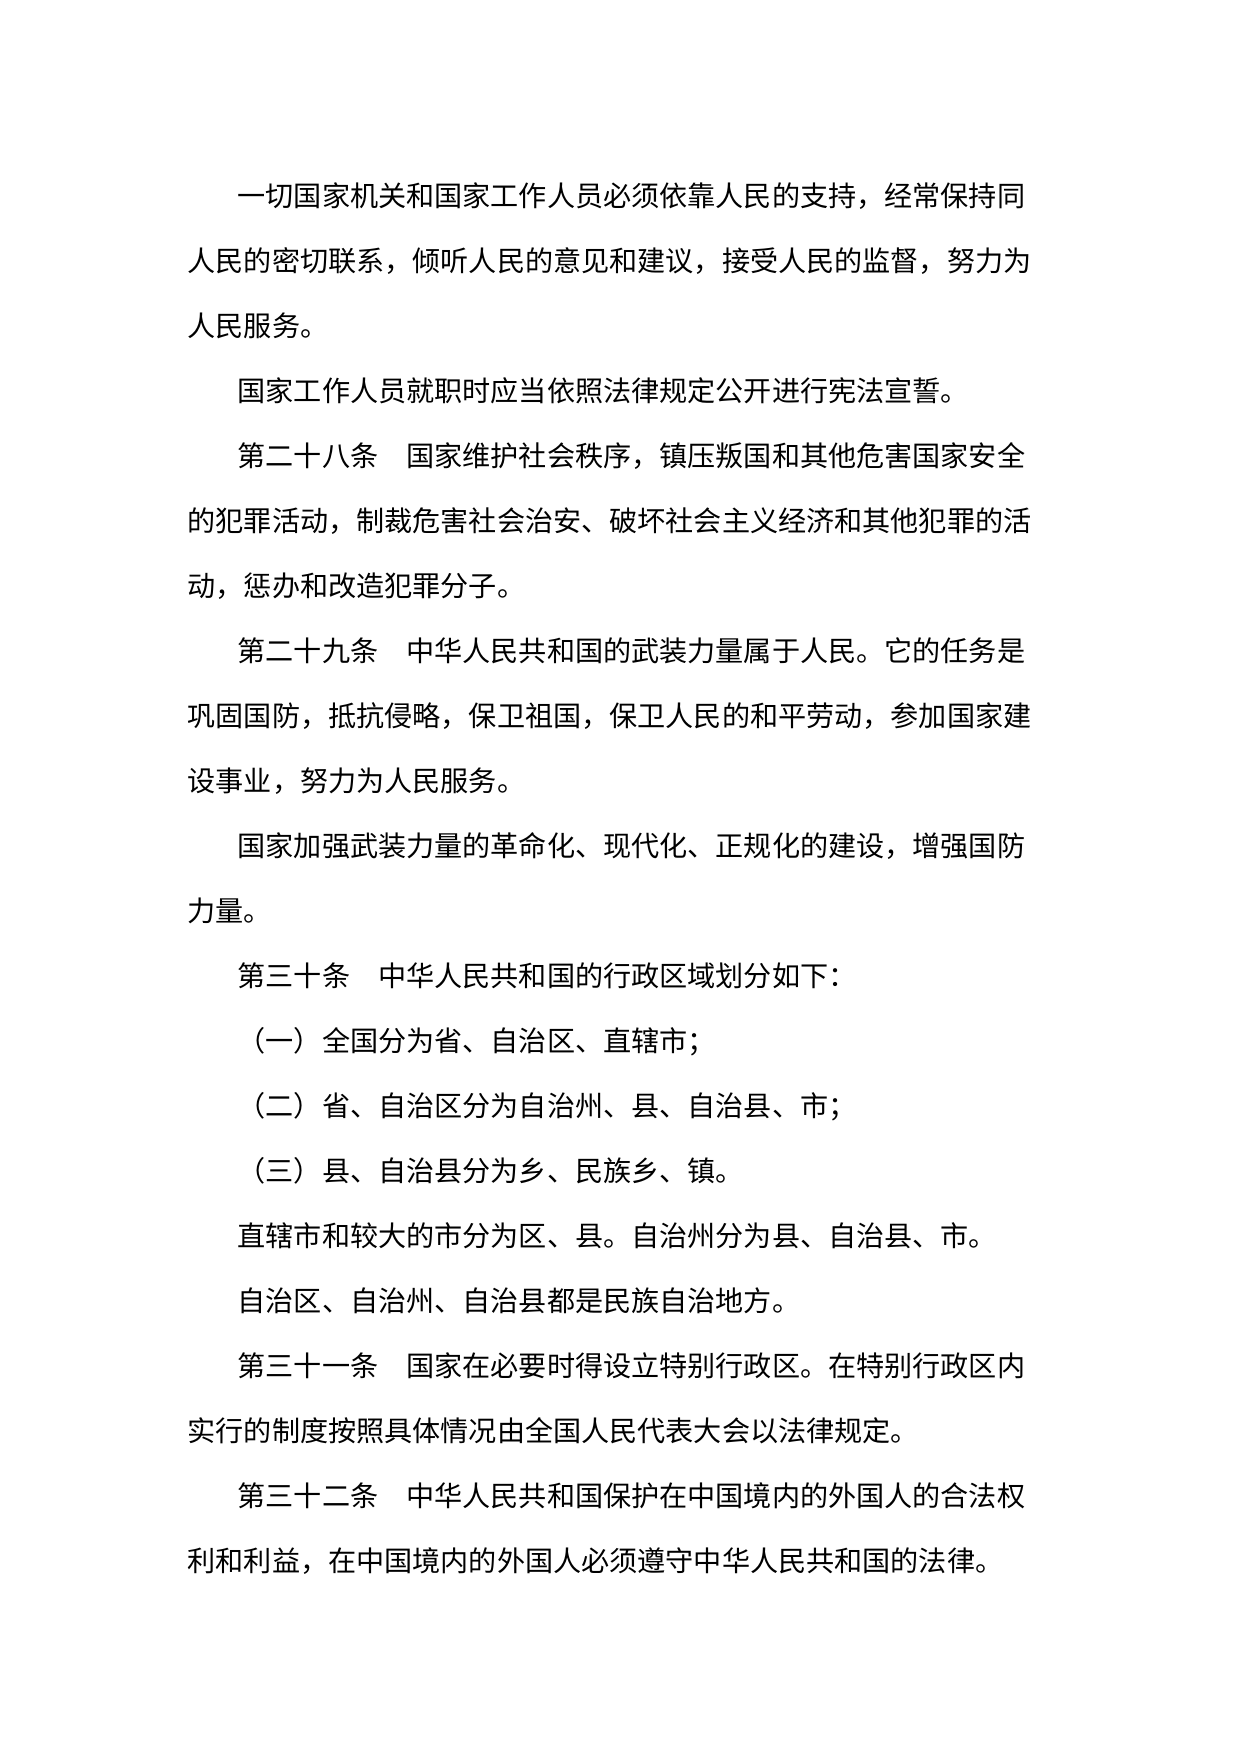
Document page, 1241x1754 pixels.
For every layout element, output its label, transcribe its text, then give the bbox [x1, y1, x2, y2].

text 自治区、自治州、自治县都是民族自治地方。 [187, 1267, 1053, 1332]
text 国家工作人员就职时应当依照法律规定公开进行宪法宣誓。 [187, 357, 1053, 422]
text 第二十八条 国家维护社会秩序，镇压叛国和其他危害国家安全的犯罪活动，制裁危害社会治安、破坏社会主义经济和其他犯罪的活动，惩办和改造犯罪分子。 [187, 422, 1053, 617]
text 第三十一条 国家在必要时得设立特别行政区。在特别行政区内实行的制度按照具体情况由全国人民代表大会以法律规定。 [187, 1332, 1053, 1462]
text 直辖市和较大的市分为区、县。自治州分为县、自治县、市。 [187, 1202, 1053, 1267]
text 第二十九条 中华人民共和国的武装力量属于人民。它的任务是巩固国防，抵抗侵略，保卫祖国，保卫人民的和平劳动，参加国家建设事业，努力为人民服务。 [187, 617, 1053, 812]
text （二）省、自治区分为自治州、县、自治县、市； [187, 1072, 1053, 1137]
text 国家加强武装力量的革命化、现代化、正规化的建设，增强国防力量。 [187, 812, 1053, 942]
text 第三十二条 中华人民共和国保护在中国境内的外国人的合法权利和利益，在中国境内的外国人必须遵守中华人民共和国的法律。 [187, 1462, 1053, 1592]
text 一切国家机关和国家工作人员必须依靠人民的支持，经常保持同人民的密切联系，倾听人民的意见和建议，接受人民的监督，努力为人民服务。 [187, 162, 1053, 357]
text （三）县、自治县分为乡、民族乡、镇。 [187, 1137, 1053, 1202]
text （一）全国分为省、自治区、直辖市； [187, 1007, 1053, 1072]
text 第三十条 中华人民共和国的行政区域划分如下： [187, 942, 1053, 1007]
